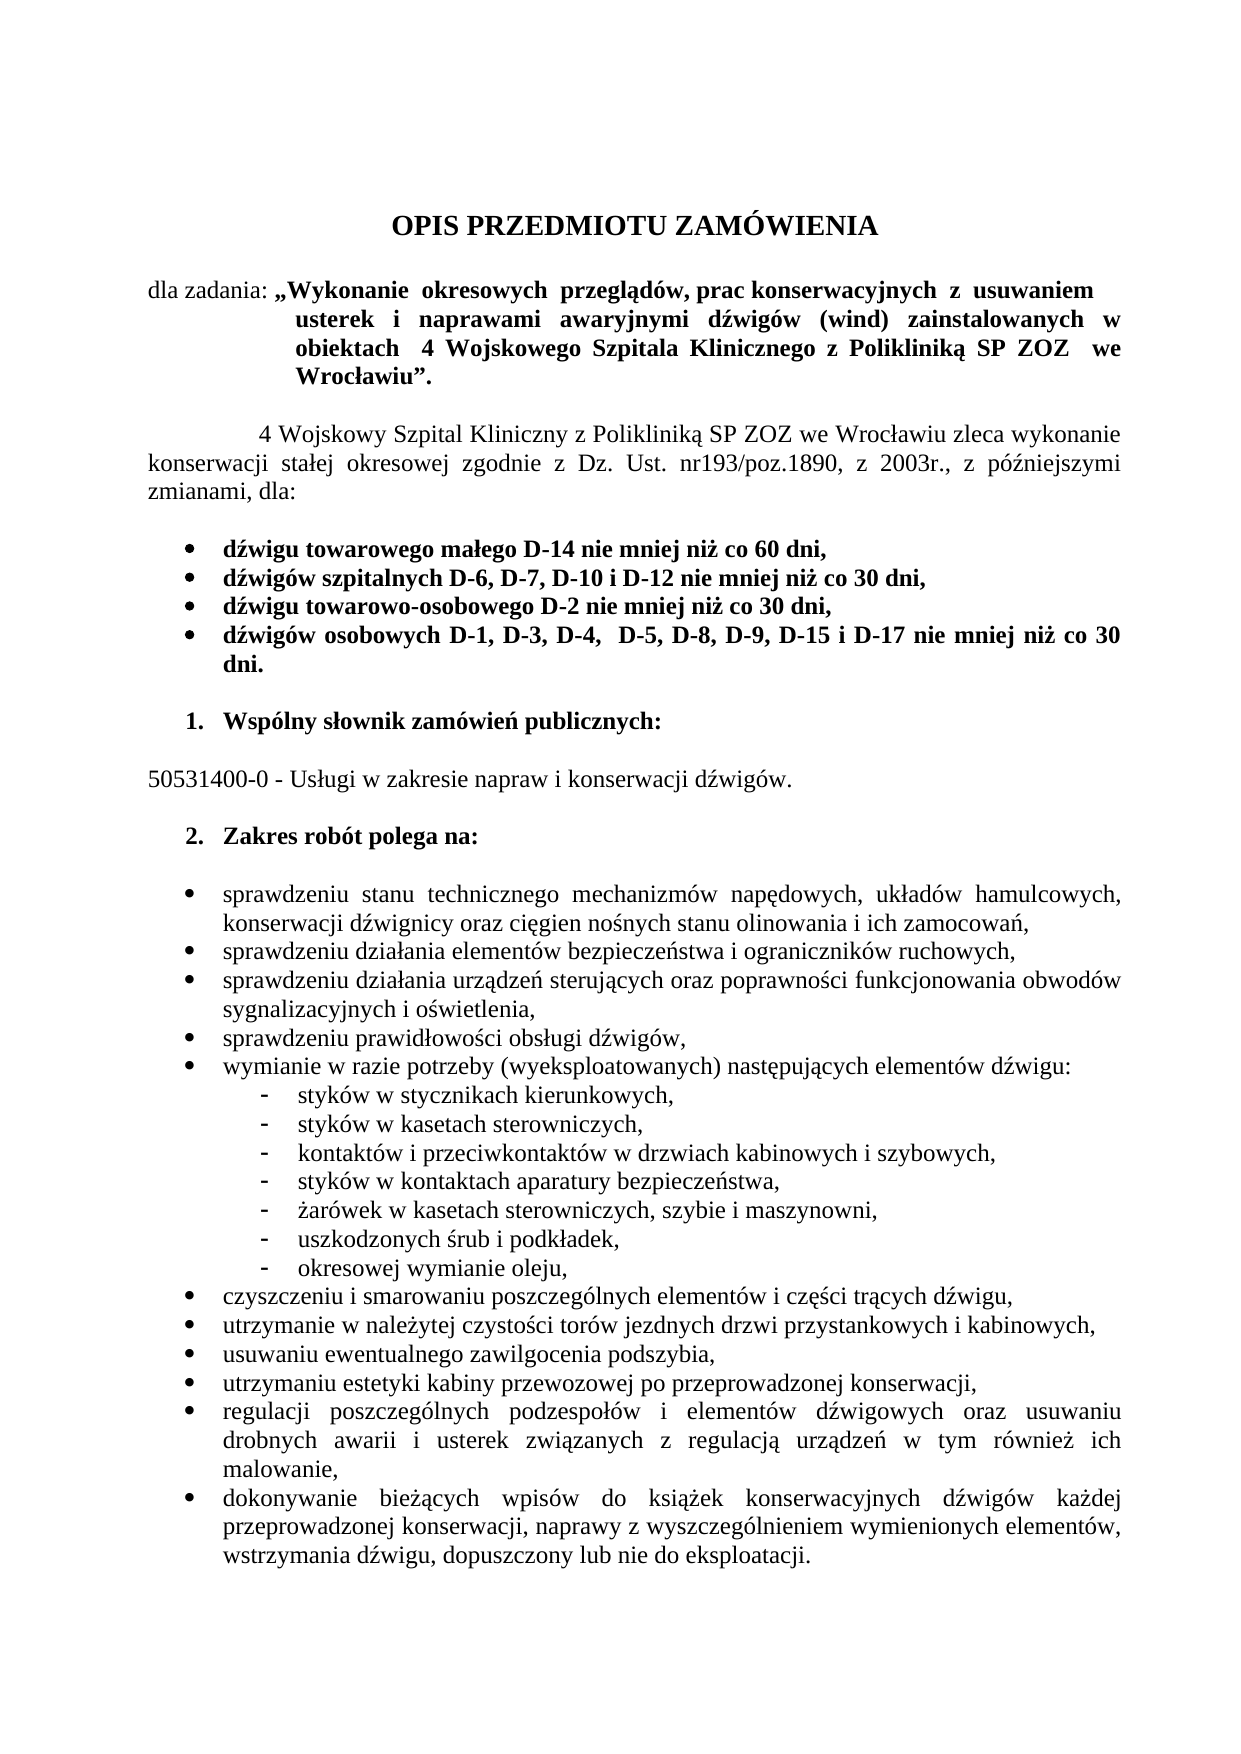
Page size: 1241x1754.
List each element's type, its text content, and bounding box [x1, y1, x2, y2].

list dźwigów osobowych D-1, D-3, D-4, D-5, D-8, D-9, D-15 i D-17 nie mniej niż co 30 dni. [185, 620, 1122, 678]
list styków w kasetach sterowniczych, [260, 1109, 1122, 1138]
list uszkodzonych śrub i podkładek, [260, 1224, 1122, 1253]
text usterek i naprawami awaryjnymi dźwigów (wind) zainstalowanych w obiektach 4 Wojskowego Szpitala Klinicznego z Polikliniką SP ZOZ we Wrocławiu”. [295, 304, 1122, 390]
list styków w stycznikach kierunkowych, [260, 1080, 1122, 1109]
list styków w kontaktach aparatury bezpieczeństwa, [260, 1166, 1122, 1195]
list kontaktów i przeciwkontaktów w drzwiach kabinowych i szybowych, [260, 1138, 1122, 1166]
text OPIS PRZEDMIOTU ZAMÓWIENIA [148, 208, 1122, 242]
list dźwigów szpitalnych D-6, D-7, D-10 i D-12 nie mniej niż co 30 dni, [185, 563, 1122, 591]
list utrzymaniu estetyki kabiny przewozowej po przeprowadzonej konserwacji, [185, 1368, 1122, 1396]
text 4 Wojskowy Szpital Kliniczny z Polikliniką SP ZOZ we Wrocławiu zleca wykonanie konserwacji stałej okresowej zgodnie z Dz. Ust. nr193/poz.1890, z 2003r., z późniejszymi zmianami, dla: [148, 419, 1122, 505]
list czyszczeniu i smarowaniu poszczególnych elementów i części trących dźwigu, [185, 1281, 1122, 1310]
list sprawdzeniu prawidłowości obsługi dźwigów, [185, 1023, 1122, 1051]
list dźwigu towarowo-osobowego D-2 nie mniej niż co 30 dni, [185, 591, 1122, 620]
list wymianie w razie potrzeby (wyeksploatowanych) następujących elementów dźwigu: [185, 1051, 1122, 1080]
list sprawdzeniu działania urządzeń sterujących oraz poprawności funkcjonowania obwodów sygnalizacyjnych i oświetlenia, [185, 965, 1122, 1023]
text 50531400-0 - Usługi w zakresie napraw i konserwacji dźwigów. [148, 764, 1122, 793]
list Zakres robót polega na: [185, 821, 1122, 850]
list sprawdzeniu działania elementów bezpieczeństwa i ograniczników ruchowych, [185, 936, 1122, 965]
list usuwaniu ewentualnego zawilgocenia podszybia, [185, 1339, 1122, 1368]
list Wspólny słownik zamówień publicznych: [185, 706, 1122, 735]
list regulacji poszczególnych podzespołów i elementów dźwigowych oraz usuwaniu drobnych awarii i usterek związanych z regulacją urządzeń w tym również ich malowanie, [185, 1396, 1122, 1483]
text dla zadania: „Wykonanie okresowych przeglądów, prac konserwacyjnych z usuwaniem [148, 275, 1122, 304]
list utrzymanie w należytej czystości torów jezdnych drzwi przystankowych i kabinowych, [185, 1310, 1122, 1339]
list dźwigu towarowego małego D-14 nie mniej niż co 60 dni, [185, 534, 1122, 563]
list żarówek w kasetach sterowniczych, szybie i maszynowni, [260, 1195, 1122, 1224]
list sprawdzeniu stanu technicznego mechanizmów napędowych, układów hamulcowych, konserwacji dźwignicy oraz cięgien nośnych stanu olinowania i ich zamocowań, [185, 879, 1122, 936]
list okresowej wymianie oleju, [260, 1253, 1122, 1281]
list dokonywanie bieżących wpisów do książek konserwacyjnych dźwigów każdej przeprowadzonej konserwacji, naprawy z wyszczególnieniem wymienionych elementów, wstrzymania dźwigu, dopuszczony lub nie do eksploatacji. [185, 1483, 1122, 1569]
